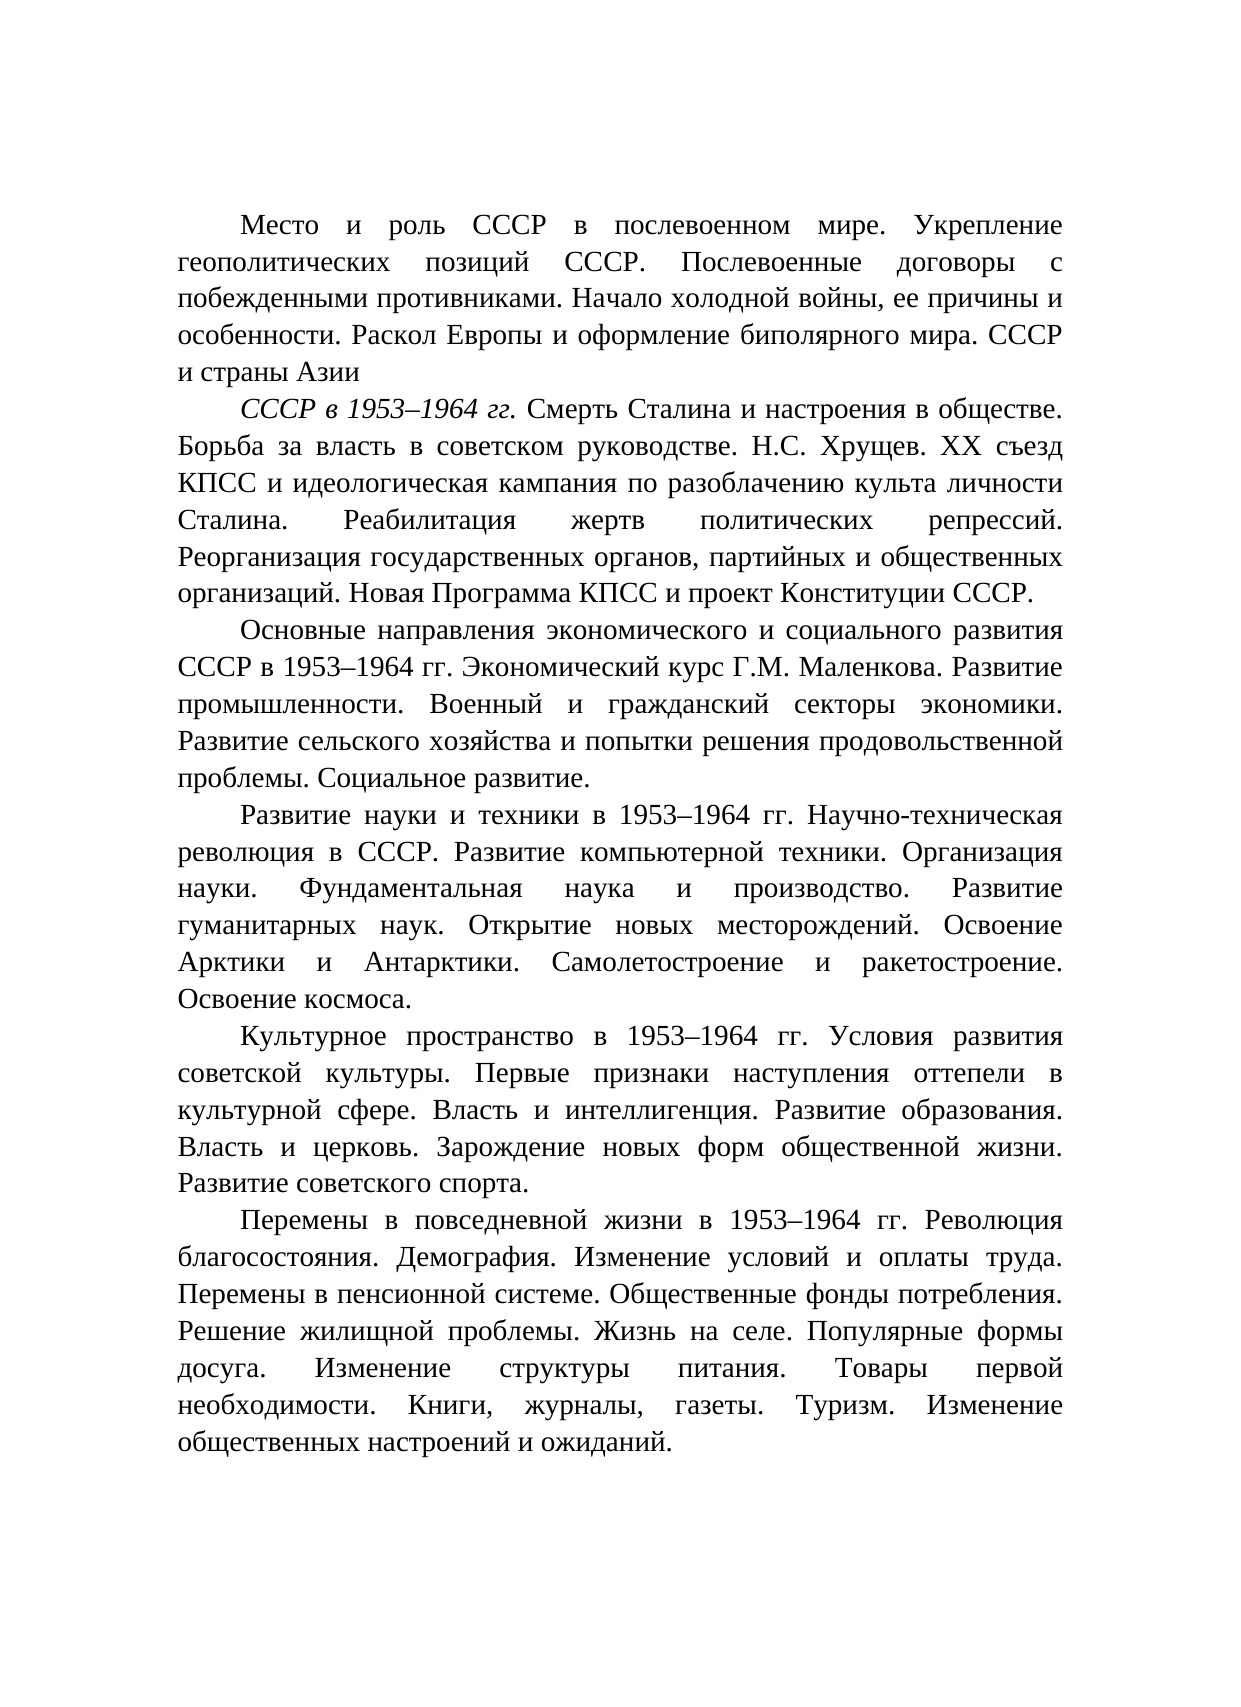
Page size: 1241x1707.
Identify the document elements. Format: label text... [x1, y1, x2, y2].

text СССР в 1953–1964 гг. Смерть Сталина и настроения в обществе. Борьба за власть в советском руководстве. Н.С. Хрущев. ХХ съезд КПСС и идеологическая кампания по разоблачению культа личности Сталина. Реабилитация жертв политических репрессий. Реорганизация государственных органов, партийных и общественных организаций. Новая Программа КПСС и проект Конституции СССР. [177, 391, 1063, 609]
text Культурное пространство в 1953–1964 гг. Условия развития советской культуры. Первые признаки наступления оттепели в культурной сфере. Власть и интеллигенция. Развитие образования. Власть и церковь. Зарождение новых форм общественной жизни. Развитие советского спорта. [177, 1018, 1063, 1199]
text Перемены в повседневной жизни в 1953–1964 гг. Революция благосостояния. Демография. Изменение условий и оплаты труда. Перемены в пенсионной системе. Общественные фонды потребления. Решение жилищной проблемы. Жизнь на селе. Популярные формы досуга. Изменение структуры питания. Товары первой необходимости. Книги, журналы, газеты. Туризм. Изменение общественных настроений и ожиданий. [177, 1202, 1063, 1457]
text Место и роль СССР в послевоенном мире. Укрепление геополитических позиций СССР. Послевоенные договоры с побежденными противниками. Начало холодной войны, ее причины и особенности. Раскол Европы и оформление биполярного мира. СССР и страны Азии [177, 207, 1063, 388]
text Развитие науки и техники в 1953–1964 гг. Научно-техническая революция в СССР. Развитие компьютерной техники. Организация науки. Фундаментальная наука и производство. Развитие гуманитарных наук. Открытие новых месторождений. Освоение Арктики и Антарктики. Самолетостроение и ракетостроение. Освоение космоса. [177, 797, 1063, 1015]
text Основные направления экономического и социального развития СССР в 1953–1964 гг. Экономический курс Г.М. Маленкова. Развитие промышленности. Военный и гражданский секторы экономики. Развитие сельского хозяйства и попытки решения продовольственной проблемы. Социальное развитие. [177, 612, 1063, 793]
